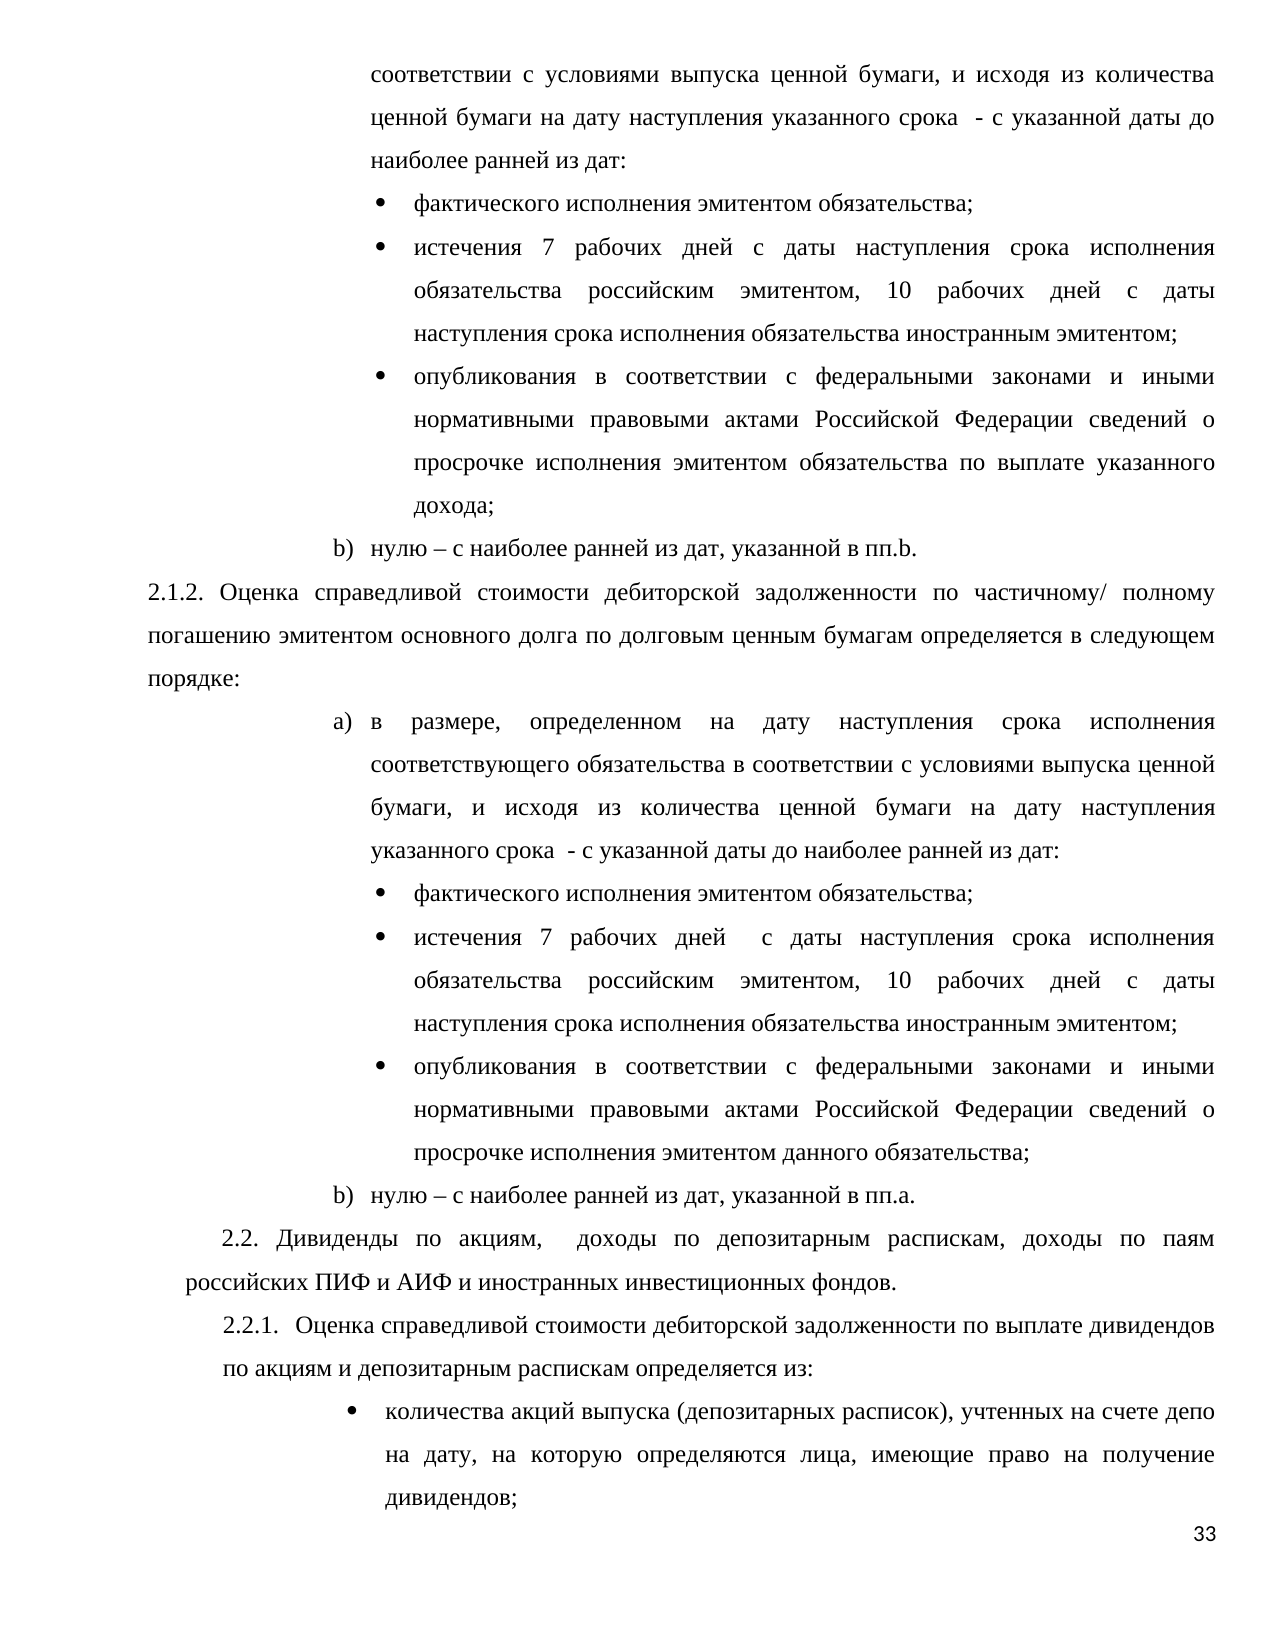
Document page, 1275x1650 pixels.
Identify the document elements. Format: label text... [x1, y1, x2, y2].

list количества акций выпуска (депозитарных расписок), учтенных на счете депо на дату, на которую определяются лица, имеющие право на получение дивидендов; [348, 1396, 1216, 1511]
list фактического исполнения эмитентом обязательства; [376, 188, 1216, 217]
list истечения 7 рабочих дней с даты наступления срока исполнения обязательства российским эмитентом, 10 рабочих дней с даты наступления срока исполнения обязательства иностранным эмитентом; [376, 922, 1216, 1037]
list опубликования в соответствии с федеральными законами и иными нормативными правовыми актами Российской Федерации сведений о просрочке исполнения эмитентом обязательства по выплате указанного дохода; [376, 361, 1216, 519]
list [333, 59, 1216, 174]
list истечения 7 рабочих дней с даты наступления срока исполнения обязательства российским эмитентом, 10 рабочих дней с даты наступления срока исполнения обязательства иностранным эмитентом; [376, 232, 1216, 347]
list нулю – с наиболее ранней из дат, указанной в пп.b. [333, 533, 1216, 562]
list нулю – с наиболее ранней из дат, указанной в пп.а. [333, 1180, 1216, 1209]
text 2.1.2. Оценка справедливой стоимости дебиторской задолженности по частичному/ полному погашению эмитентом основного долга по долговым ценным бумагам определяется в следующем порядке: [148, 577, 1216, 692]
list фактического исполнения эмитентом обязательства; [376, 878, 1216, 907]
list в размере, определенном на дату наступления срока исполнения соответствующего обязательства в соответствии с условиями выпуска ценной бумаги, и исходя из количества ценной бумаги на дату наступления указанного срока - с указанной даты до наиболее ранней из дат: [333, 706, 1216, 864]
list 2.2. Дивиденды по акциям, доходы по депозитарным распискам, доходы по паям российских ПИФ и АИФ и иностранных инвестиционных фондов. [185, 1223, 1216, 1295]
list 2.2.1. Оценка справедливой стоимости дебиторской задолженности по выплате дивидендов по акциям и депозитарным распискам определяется из: [223, 1310, 1216, 1382]
list опубликования в соответствии с федеральными законами и иными нормативными правовыми актами Российской Федерации сведений о просрочке исполнения эмитентом данного обязательства; [376, 1051, 1216, 1166]
